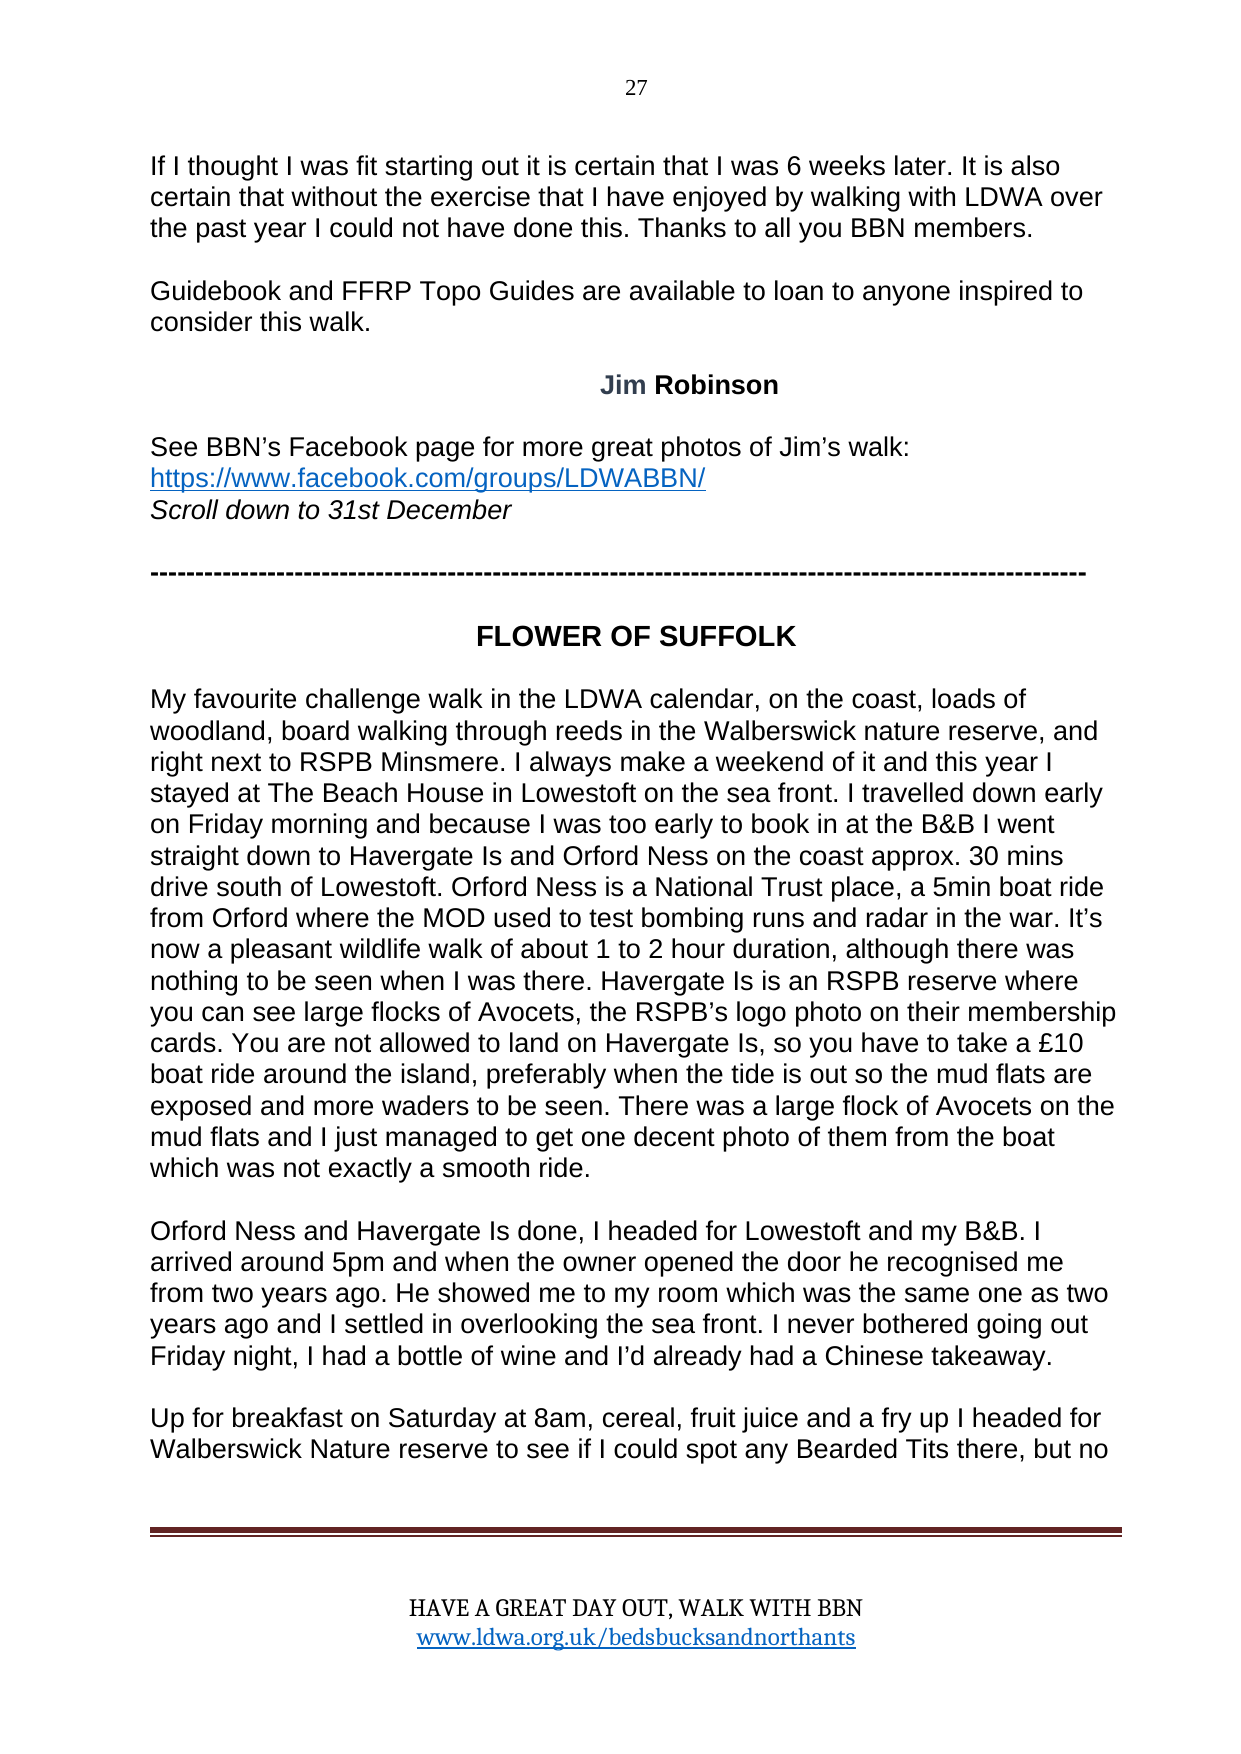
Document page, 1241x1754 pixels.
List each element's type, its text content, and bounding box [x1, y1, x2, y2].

text -------------------------------------------------------------------------------------------------------- [150, 556, 1122, 587]
text If I thought I was fit starting out it is certain that I was 6 weeks later. It is also certain that without the exercise that I have enjoyed by walking with LDWA over the past year I could not have done this. Thanks to all you BBN members. [150, 150, 1122, 244]
text Jim Robinson [600, 369, 1122, 400]
text Guidebook and FFRP Topo Guides are available to loan to anyone inspired to consider this walk. [150, 275, 1122, 337]
text My favourite challenge walk in the LDWA calendar, on the coast, loads of woodland, board walking through reeds in the Walberswick nature reserve, and right next to RSPB Minsmere. I always make a weekend of it and this year I stayed at The Beach House in Lowestoft on the sea front. I travelled down early on Friday morning and because I was too early to book in at the B&B I went straight down to Havergate Is and Orford Ness on the coast approx. 30 mins drive south of Lowestoft. Orford Ness is a National Trust place, a 5min boat ride from Orford where the MOD used to test bombing runs and radar in the war. It’s now a pleasant wildlife walk of about 1 to 2 hour duration, although there was nothing to be seen when I was there. Havergate Is is an RSPB reserve where you can see large flocks of Avocets, the RSPB’s logo photo on their membership cards. You are not allowed to land on Havergate Is, so you have to take a £10 boat ride around the island, preferably when the tide is out so the mud flats are exposed and more waders to be seen. There was a large flock of Avocets on the mud flats and I just managed to get one decent photo of them from the boat which was not exactly a smooth ride. [150, 683, 1122, 1183]
text FLOWER OF SUFFOLK [150, 619, 1122, 652]
text Scroll down to 31st December [150, 494, 1122, 525]
text Up for breakfast on Saturday at 8am, cereal, fruit juice and a fry up I headed for Walberswick Nature reserve to see if I could spot any Bearded Tits there, but no [150, 1402, 1122, 1465]
text See BBN’s Facebook page for more great photos of Jim’s walk: https://www.facebook.com/groups/LDWABBN/ [150, 431, 1122, 494]
text Orford Ness and Havergate Is done, I headed for Lowestoft and my B&B. I arrived around 5pm and when the owner opened the door he recognised me from two years ago. He showed me to my room which was the same one as two years ago and I settled in overlooking the sea front. I never bothered going out Friday night, I had a bottle of wine and I’d already had a Chinese takeaway. [150, 1215, 1122, 1371]
